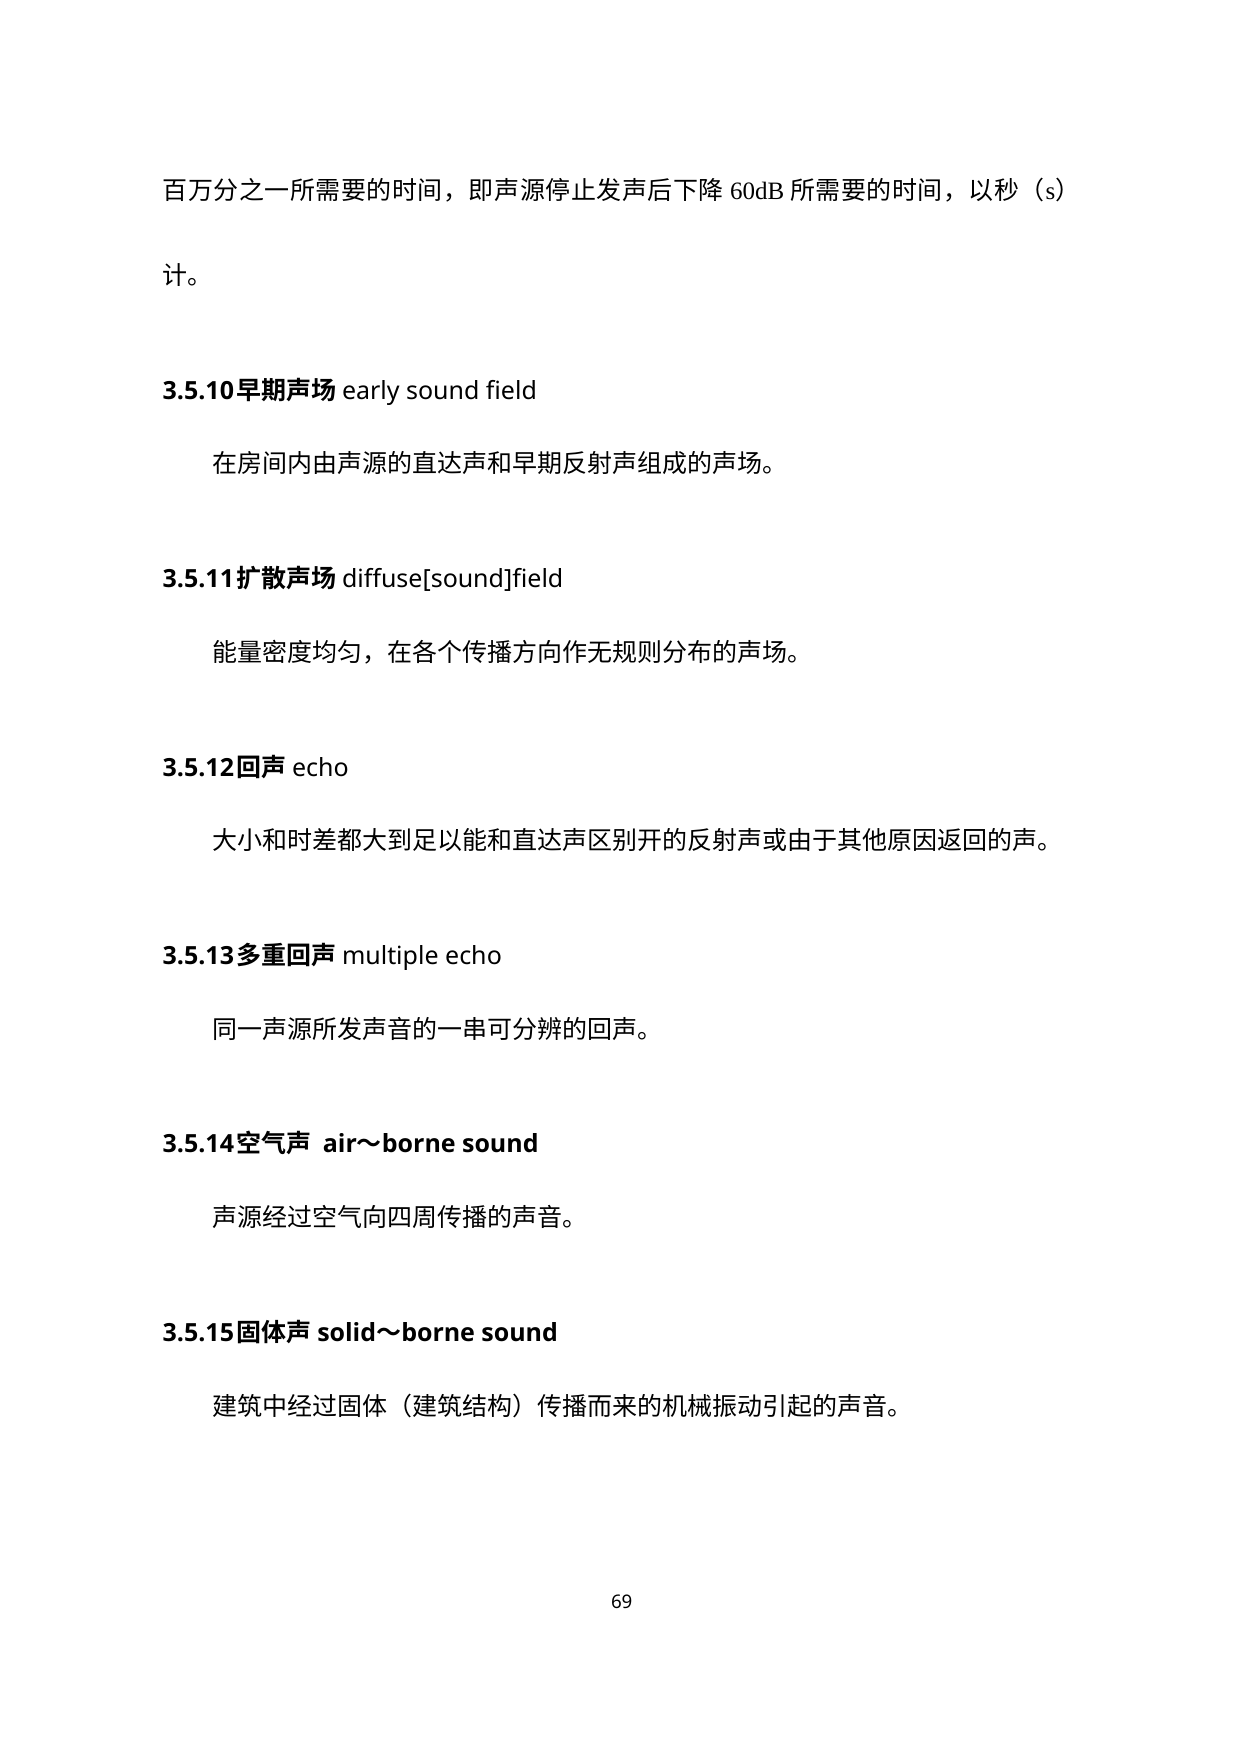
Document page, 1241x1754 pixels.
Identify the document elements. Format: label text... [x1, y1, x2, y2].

text 建筑中经过固体（建筑结构）传播而来的机械振动引起的声音。 [162, 1370, 1081, 1438]
subtitle 回声 echo [162, 747, 1081, 783]
subtitle 多重回声 multiple echo [162, 936, 1081, 972]
subtitle 早期声场 early sound field [162, 370, 1081, 406]
subtitle 扩散声场 diffuse[sound]field [162, 559, 1081, 595]
text 同一声源所发声音的一串可分辨的回声。 [162, 993, 1081, 1061]
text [162, 155, 1081, 307]
text 能量密度均匀，在各个传播方向作无规则分布的声场。 [162, 616, 1081, 684]
subtitle 空气声 air～borne sound [382, 1124, 1081, 1160]
text 在房间内由声源的直达声和早期反射声组成的声场。 [162, 428, 1081, 496]
subtitle 空气声 air～borne sound [162, 1124, 311, 1160]
subtitle 固体声 solid～borne sound [162, 1312, 1081, 1349]
text 大小和时差都大到足以能和直达声区别开的反射声或由于其他原因返回的声。 [162, 805, 1081, 873]
text 声源经过空气向四周传播的声音。 [162, 1182, 1081, 1250]
